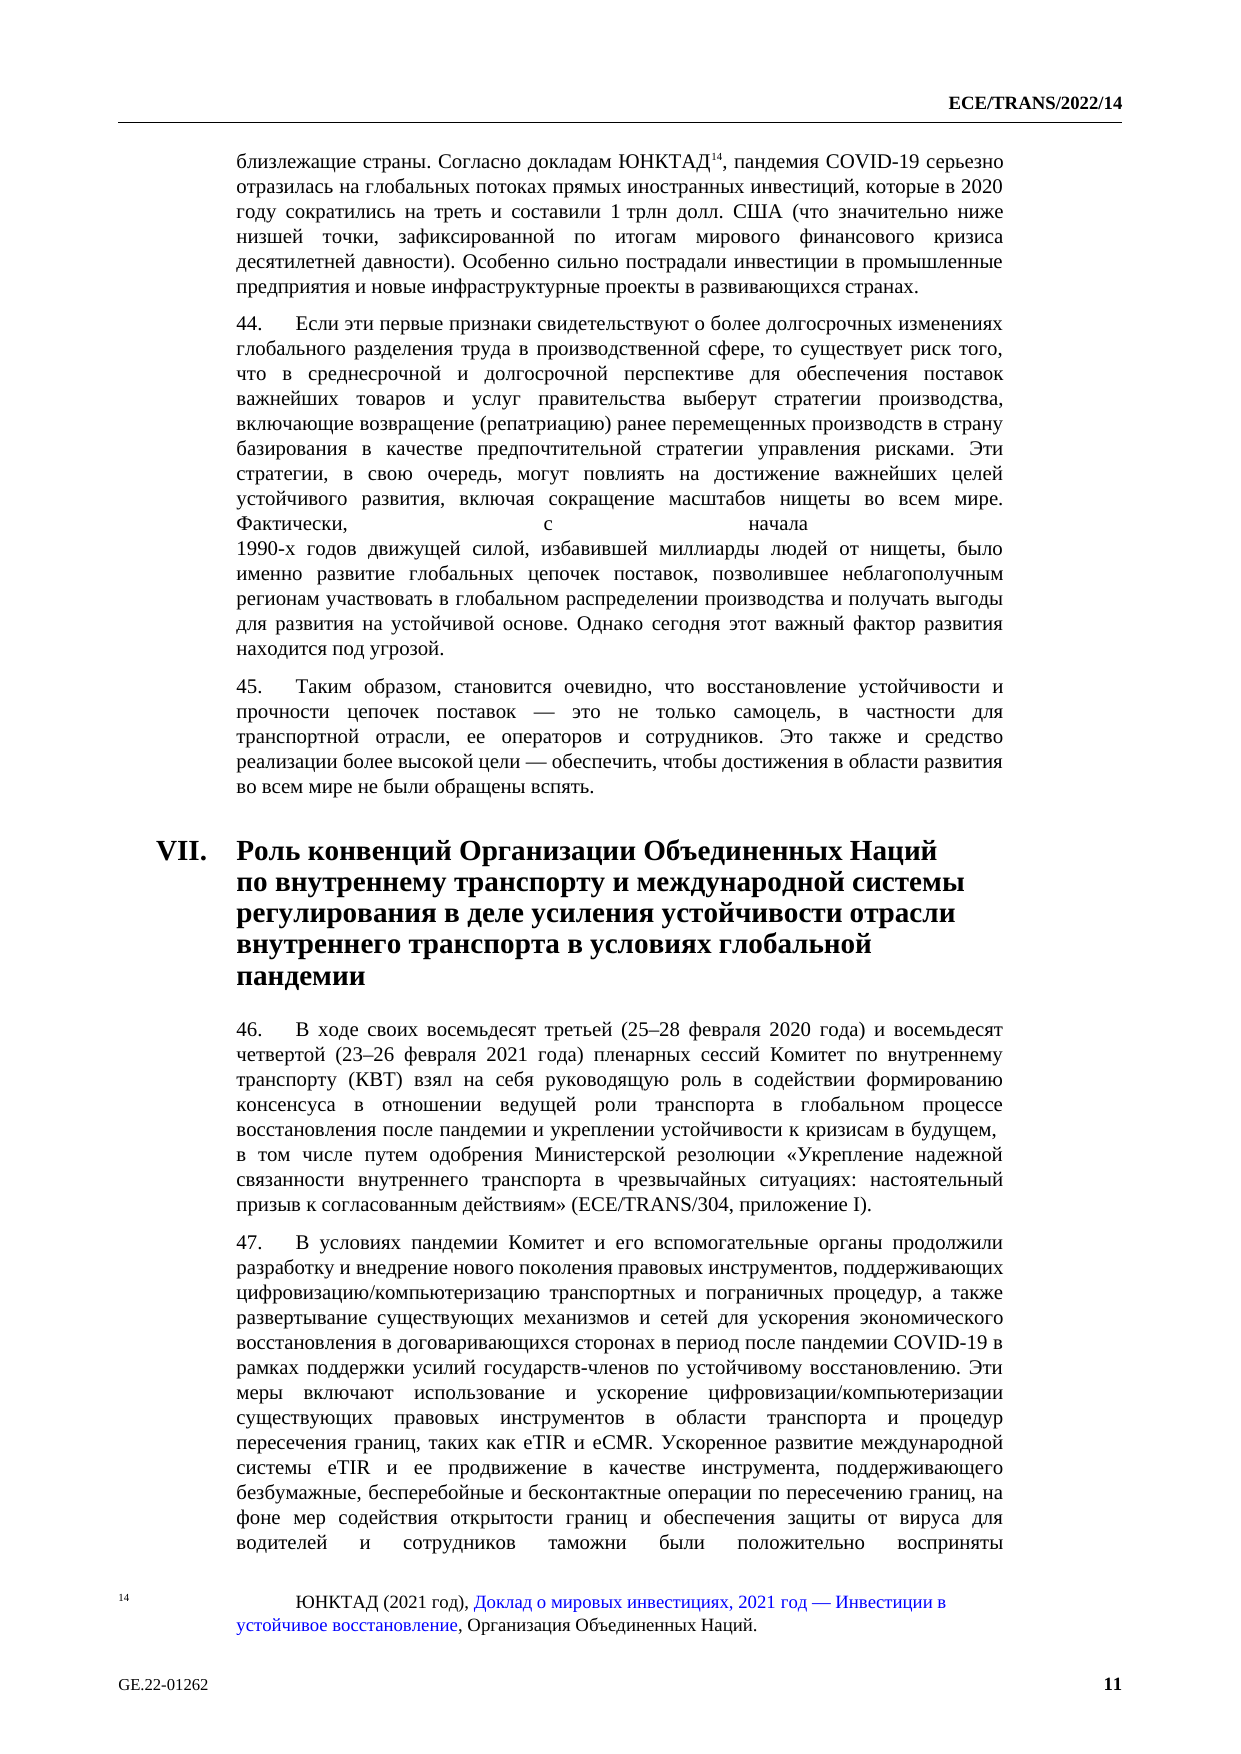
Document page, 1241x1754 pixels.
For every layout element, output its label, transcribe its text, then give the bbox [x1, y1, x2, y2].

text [236, 1229, 1004, 1554]
text 45. Таким образом, становится очевидно, что восстановление устойчивости и прочности цепочек поставок — это не только самоцель, в частности для транспортной отрасли, ее операторов и сотрудников. Это также и средство реализации более высокой цели — обеспечить, чтобы достижения в области развития во всем мире не были обращены вспять. [236, 673, 1004, 798]
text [236, 148, 1004, 298]
text VII. Роль конвенций Организации Объединенных Наций по внутреннему транспорту и международной системы регулирования в деле усиления устойчивости отрасли внутреннего транспорта в условиях глобальной пандемии [118, 835, 1004, 991]
text 44. Если эти первые признаки свидетельствуют о более долгосрочных изменениях глобального разделения труда в производственной сфере, то существует риск того, что в среднесрочной и долгосрочной перспективе для обеспечения поставок важнейших товаров и услуг правительства выберут стратегии производства, включающие возвращение (репатриацию) ранее перемещенных производств в страну базирования в качестве предпочтительной стратегии управления рисками. Эти стратегии, в свою очередь, могут повлиять на достижение важнейших целей устойчивого развития, включая сокращение масштабов нищеты во всем мире. Фактически, с начала 1990-х годов движущей силой, избавившей миллиарды людей от нищеты, было именно развитие глобальных цепочек поставок, позволившее неблагополучным регионам участвовать в глобальном распределении производства и получать выгоды для развития на устойчивой основе. Однако сегодня этот важный фактор развития находится под угрозой. [236, 310, 1004, 660]
text 46. В ходе своих восемьдесят третьей (25–28 февраля 2020 года) и восемьдесят четвертой (23–26 февраля 2021 года) пленарных сессий Комитет по внутреннему транспорту (КВТ) взял на себя руководящую роль в содействии формированию консенсуса в отношении ведущей роли транспорта в глобальном процессе восстановления после пандемии и укреплении устойчивости к кризисам в будущем, в том числе путем одобрения Министерской резолюции «Укрепление надежной связанности внутреннего транспорта в чрезвычайных ситуациях: настоятельный призыв к согласованным действиям» (ECE/TRANS/304, приложение I). [236, 1016, 1004, 1216]
